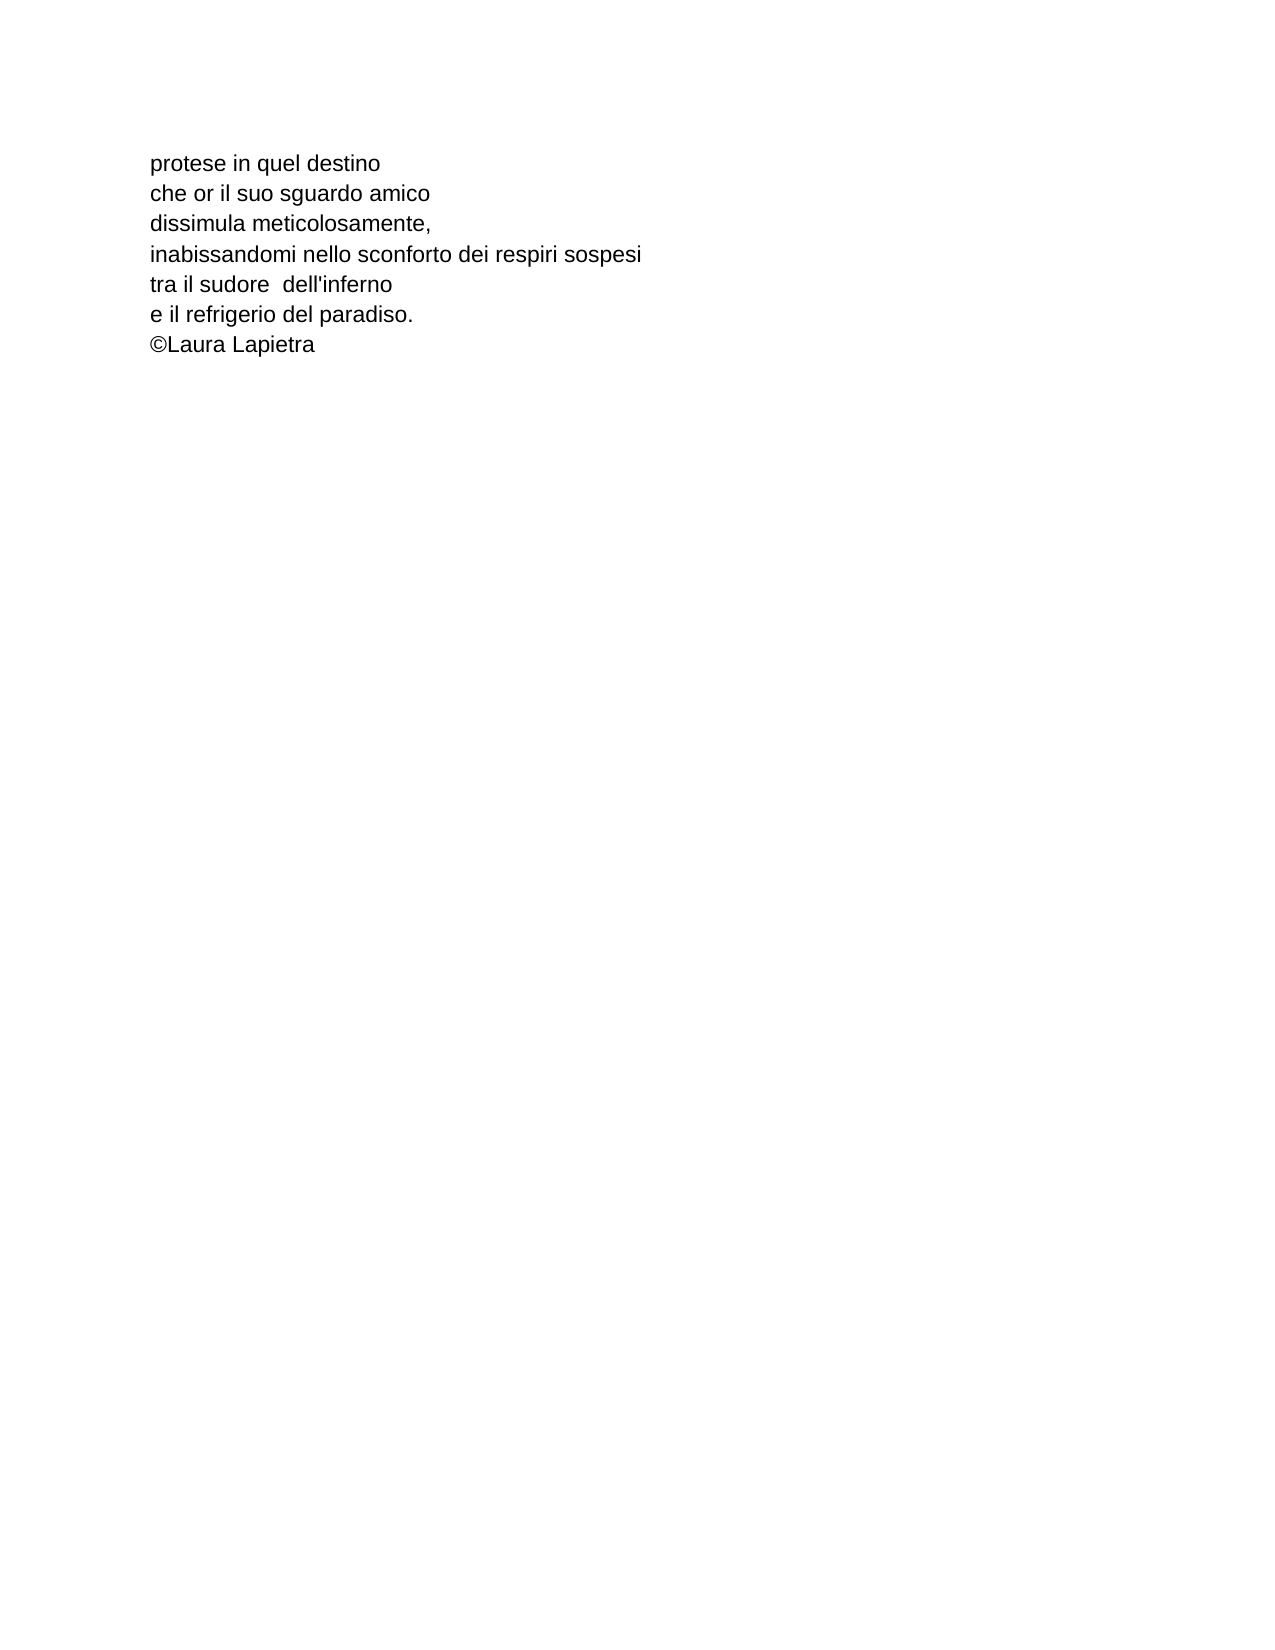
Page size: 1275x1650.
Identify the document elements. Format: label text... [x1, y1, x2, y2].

text e il refrigerio del paradiso. [150, 301, 1125, 327]
text inabissandomi nello sconforto dei respiri sospesi [150, 241, 1125, 267]
text dissimula meticolosamente, [150, 210, 1125, 237]
text che or il suo sguardo amico [150, 180, 1125, 207]
text tra il sudore dell'inferno [150, 271, 1125, 297]
text protese in quel destino [150, 150, 1125, 176]
text ©Laura Lapietra [150, 331, 1125, 358]
